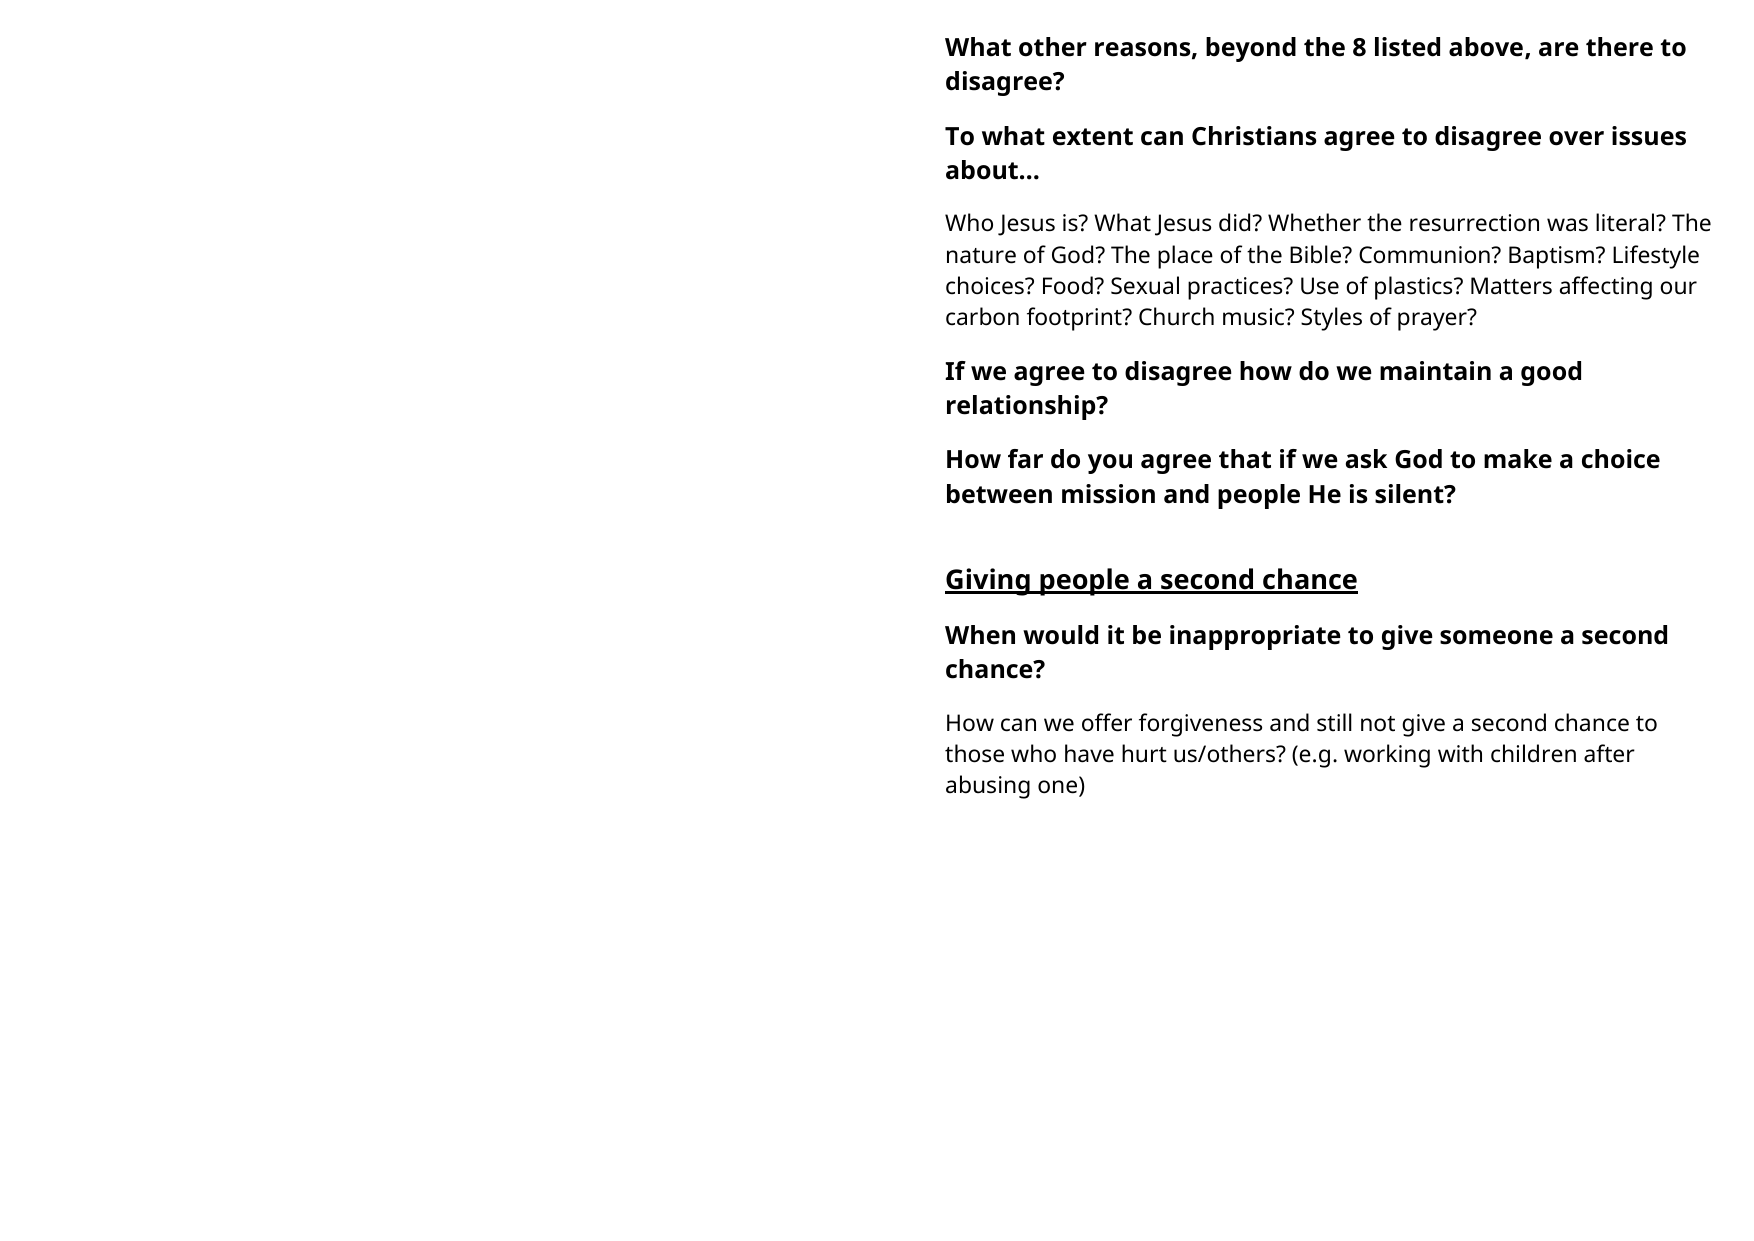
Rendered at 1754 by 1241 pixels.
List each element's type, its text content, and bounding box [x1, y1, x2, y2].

subtitle If we agree to disagree how do we maintain a good relationship? [945, 353, 1713, 421]
subtitle Giving people a second chance [945, 560, 1713, 597]
subtitle How far do you agree that if we ask God to make a choice between mission and people He is silent? [945, 442, 1713, 510]
subtitle How can we offer forgiveness and still not give a second chance to those who have hurt us/others? (e.g. working with children after abusing one) [945, 707, 1713, 801]
subtitle When would it be inappropriate to give someone a second chance? [945, 618, 1713, 686]
subtitle Who Jesus is? What Jesus did? Whether the resurrection was literal? The nature of God? The place of the Bible? Communion? Baptism? Lifestyle choices? Food? Sexual practices? Use of plastics? Matters affecting our carbon footprint? Church music? Styles of prayer? [945, 207, 1713, 332]
subtitle What other reasons, beyond the 8 listed above, are there to disagree? [945, 29, 1713, 98]
subtitle To what extent can Christians agree to disagree over issues about… [945, 118, 1713, 187]
